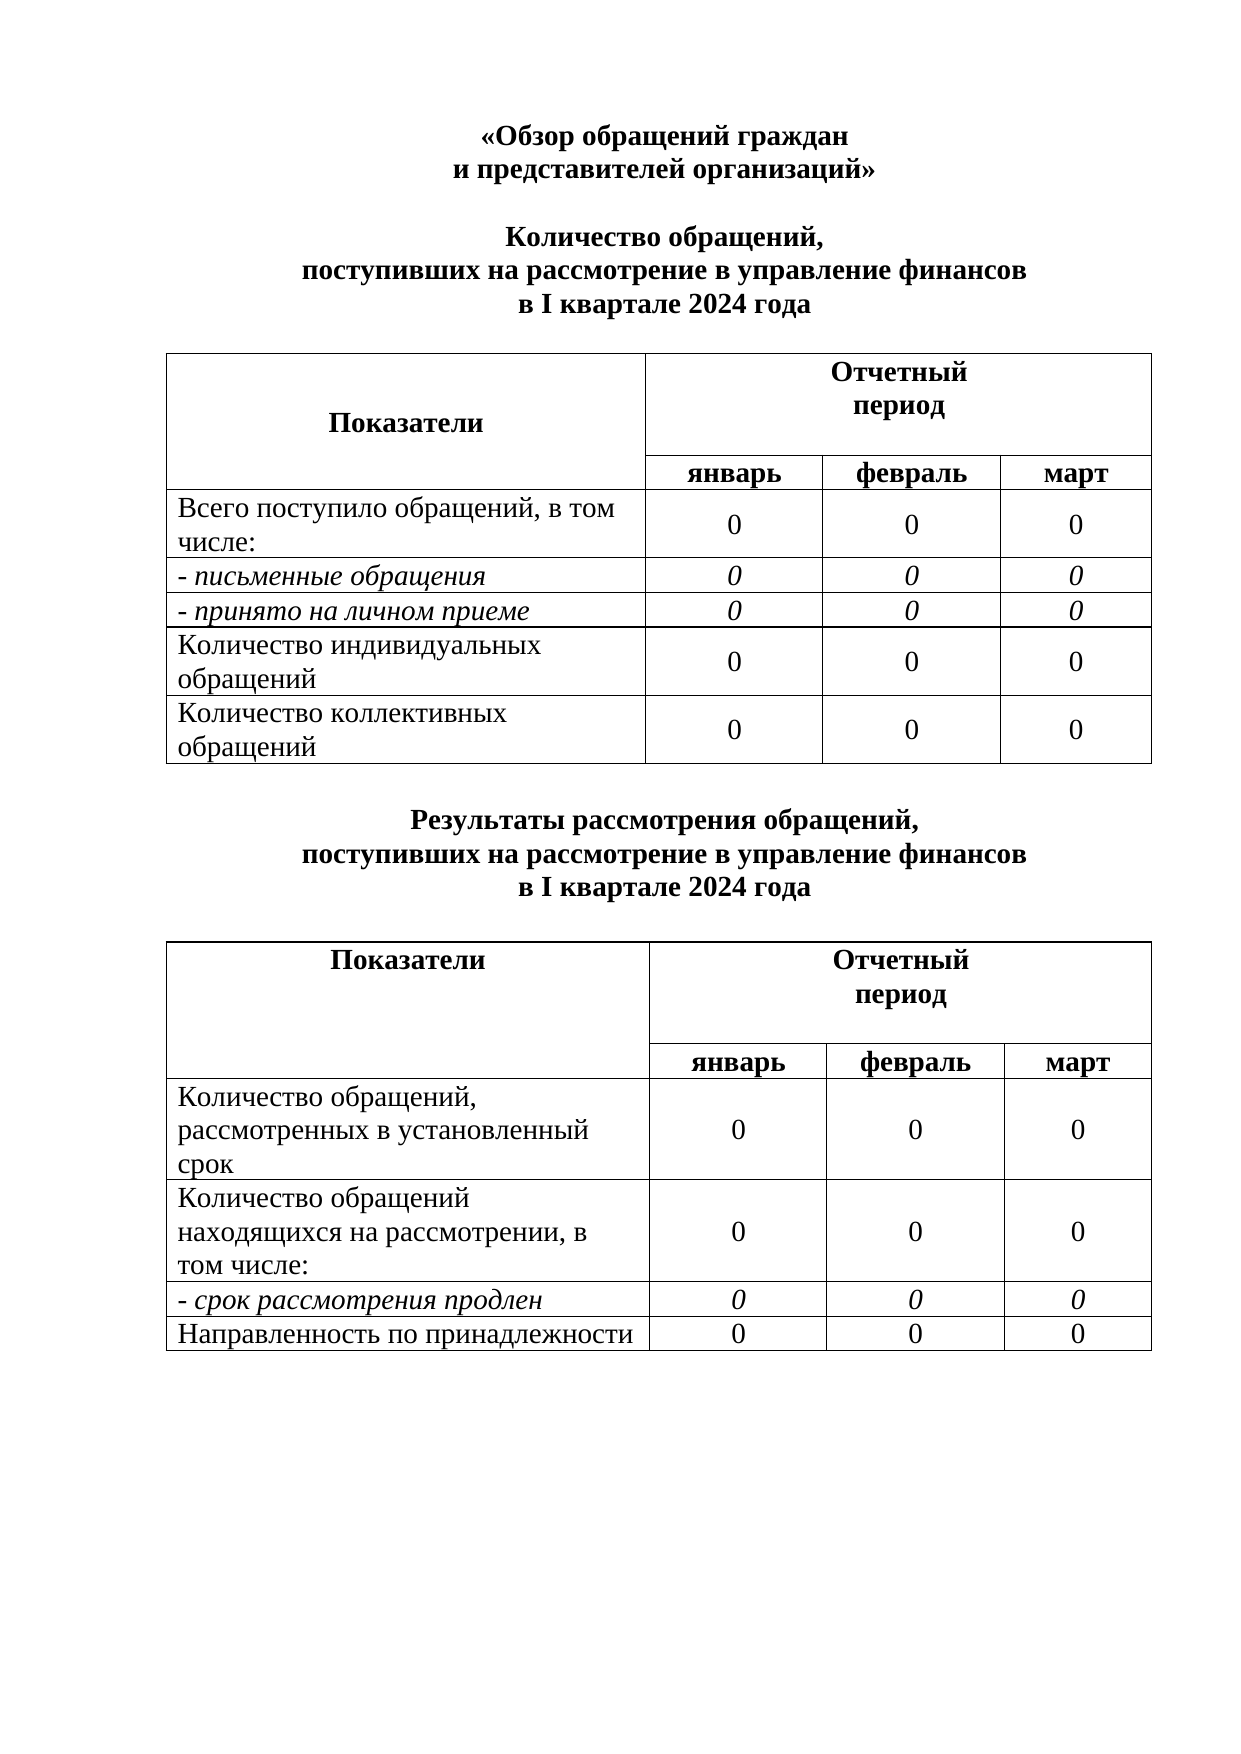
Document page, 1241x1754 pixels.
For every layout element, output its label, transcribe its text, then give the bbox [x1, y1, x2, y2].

table_cell 0 [1001, 628, 1151, 694]
text поступивших на рассмотрение в управление финансов [177, 252, 1152, 286]
table_cell - письменные обращения [167, 558, 645, 592]
table_header Отчетный период [650, 943, 1151, 1043]
table_cell март [1001, 456, 1151, 489]
table_cell 0 [1005, 1079, 1151, 1179]
table_cell январь [646, 456, 822, 489]
table_cell 0 [827, 1079, 1004, 1179]
table_cell Количество индивидуальных обращений [167, 628, 645, 694]
text в I квартале 2024 года [177, 869, 1152, 903]
table_cell 0 [1005, 1180, 1151, 1281]
text «Обзор обращений граждан [177, 118, 1152, 152]
table_header Отчетный период [646, 354, 1151, 454]
text в I квартале 2024 года [177, 286, 1152, 319]
table_cell Всего поступило обращений, в том числе: [167, 490, 645, 557]
table_cell январь [650, 1044, 826, 1078]
table_cell Количество обращений находящихся на рассмотрении, в том числе: [167, 1180, 649, 1281]
text Результаты рассмотрения обращений, [177, 802, 1152, 836]
table_cell 0 [823, 558, 1000, 592]
table_cell 0 [827, 1317, 1004, 1350]
table_cell 0 [650, 1317, 826, 1350]
table_cell 0 [650, 1282, 826, 1316]
table_header Показатели [167, 354, 645, 489]
table_cell февраль [823, 456, 1000, 489]
table_cell март [1005, 1044, 1151, 1078]
table_cell 0 [650, 1079, 826, 1179]
table_cell 0 [1001, 593, 1151, 626]
table_cell 0 [1001, 696, 1151, 763]
table_cell Количество коллективных обращений [167, 696, 645, 763]
table_cell - принято на личном приеме [167, 593, 645, 626]
text Количество обращений, [177, 219, 1152, 252]
table_cell 0 [646, 593, 822, 626]
table_cell 0 [823, 628, 1000, 694]
table_cell - срок рассмотрения продлен [167, 1282, 649, 1316]
table_cell 0 [1005, 1317, 1151, 1350]
table_cell февраль [827, 1044, 1004, 1078]
text поступивших на рассмотрение в управление финансов [177, 836, 1152, 869]
table_cell 0 [827, 1180, 1004, 1281]
table_cell 0 [1001, 558, 1151, 592]
text и представителей организаций» [177, 152, 1152, 185]
table_cell 0 [646, 490, 822, 557]
table_cell 0 [823, 593, 1000, 626]
table_cell 0 [650, 1180, 826, 1281]
table_cell Количество обращений, рассмотренных в установленный срок [167, 1079, 649, 1179]
table_cell 0 [1001, 490, 1151, 557]
table_cell 0 [646, 628, 822, 694]
table_cell 0 [823, 490, 1000, 557]
table_header Показатели [167, 943, 649, 1078]
table_cell 0 [646, 558, 822, 592]
table_cell Направленность по принадлежности [167, 1317, 649, 1350]
table_cell 0 [646, 696, 822, 763]
table_cell 0 [827, 1282, 1004, 1316]
table_cell 0 [1005, 1282, 1151, 1316]
table_cell 0 [823, 696, 1000, 763]
